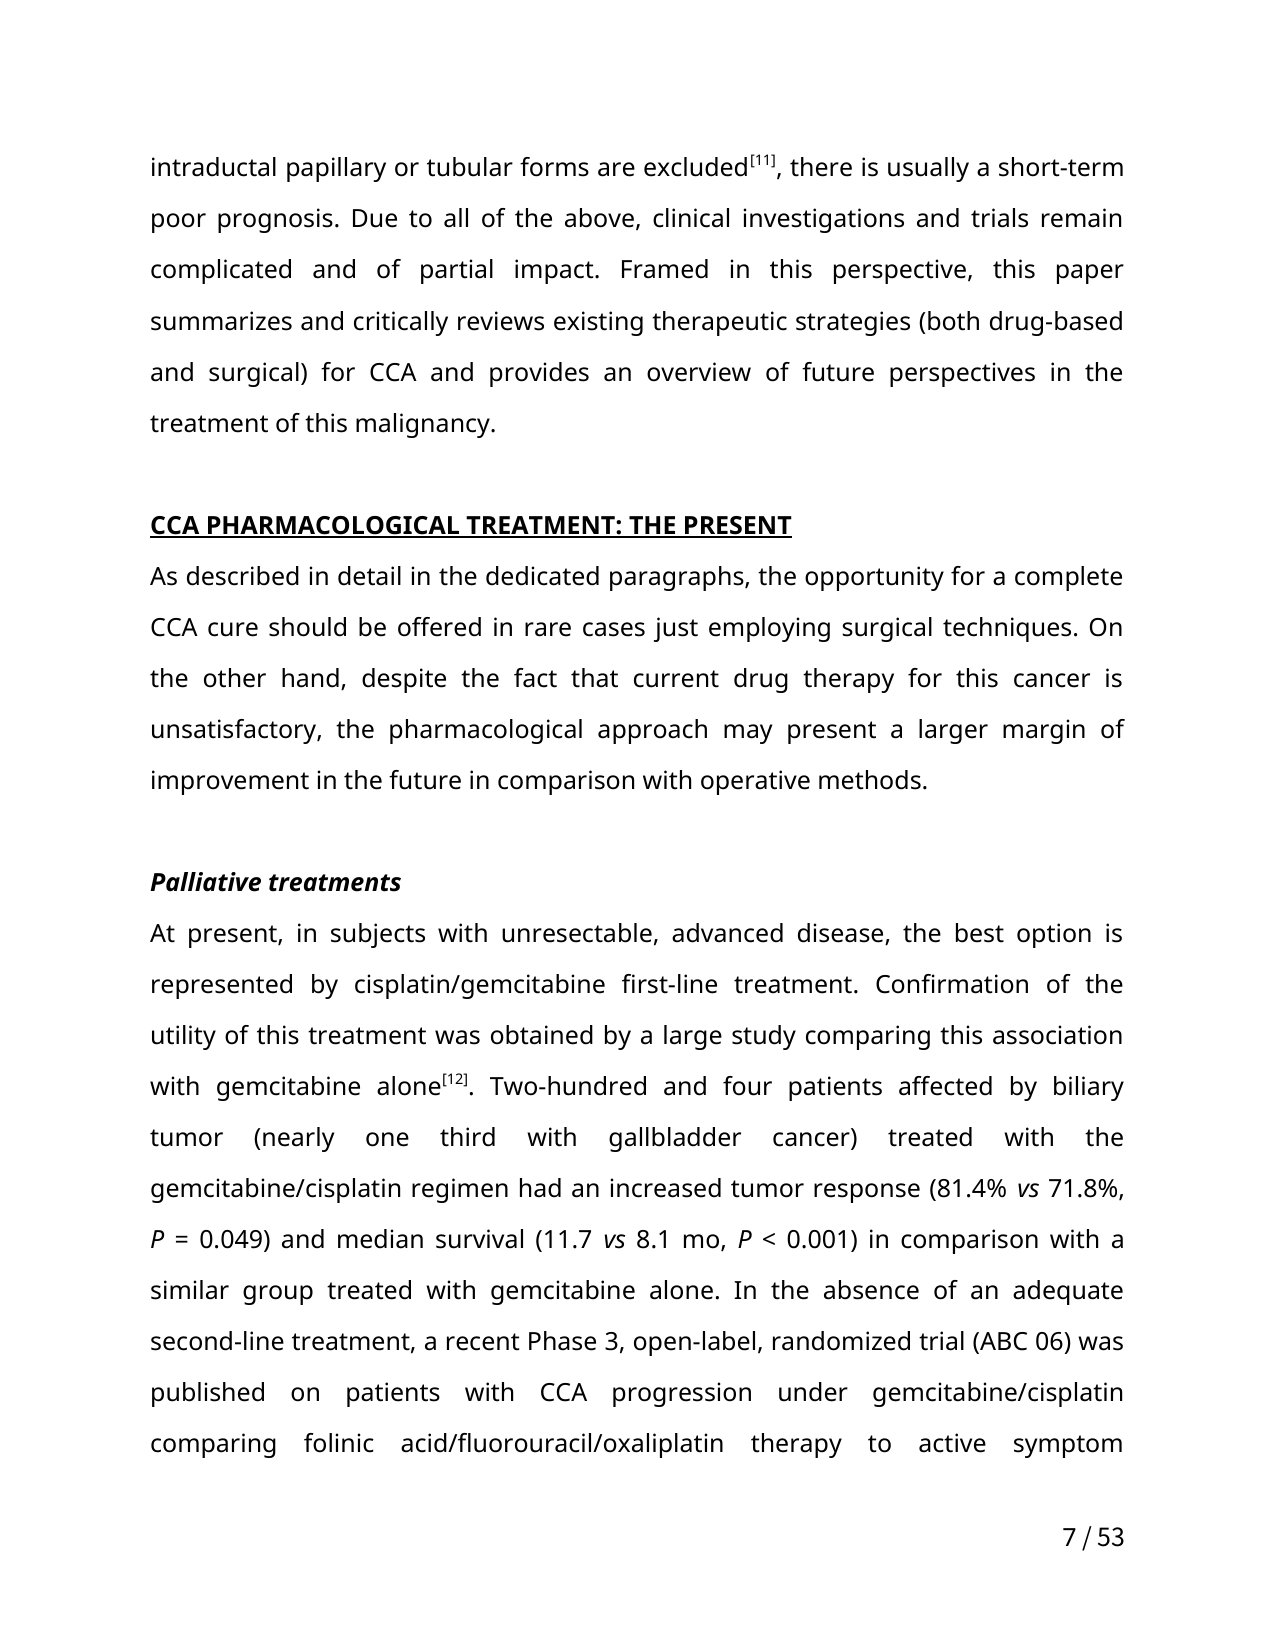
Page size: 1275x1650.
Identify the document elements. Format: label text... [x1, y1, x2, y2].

text CCA PHARMACOLOGICAL TREATMENT: THE PRESENT [150, 507, 1125, 541]
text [150, 150, 1125, 439]
text Palliative treatments [150, 864, 1125, 899]
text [150, 916, 1125, 1460]
text As described in detail in the dedicated paragraphs, the opportunity for a complete CCA cure should be offered in rare cases just employing surgical techniques. On the other hand, despite the fact that current drug therapy for this cancer is unsatisfactory, the pharmacological approach may present a larger margin of improvement in the future in comparison with operative methods. [150, 558, 1125, 797]
